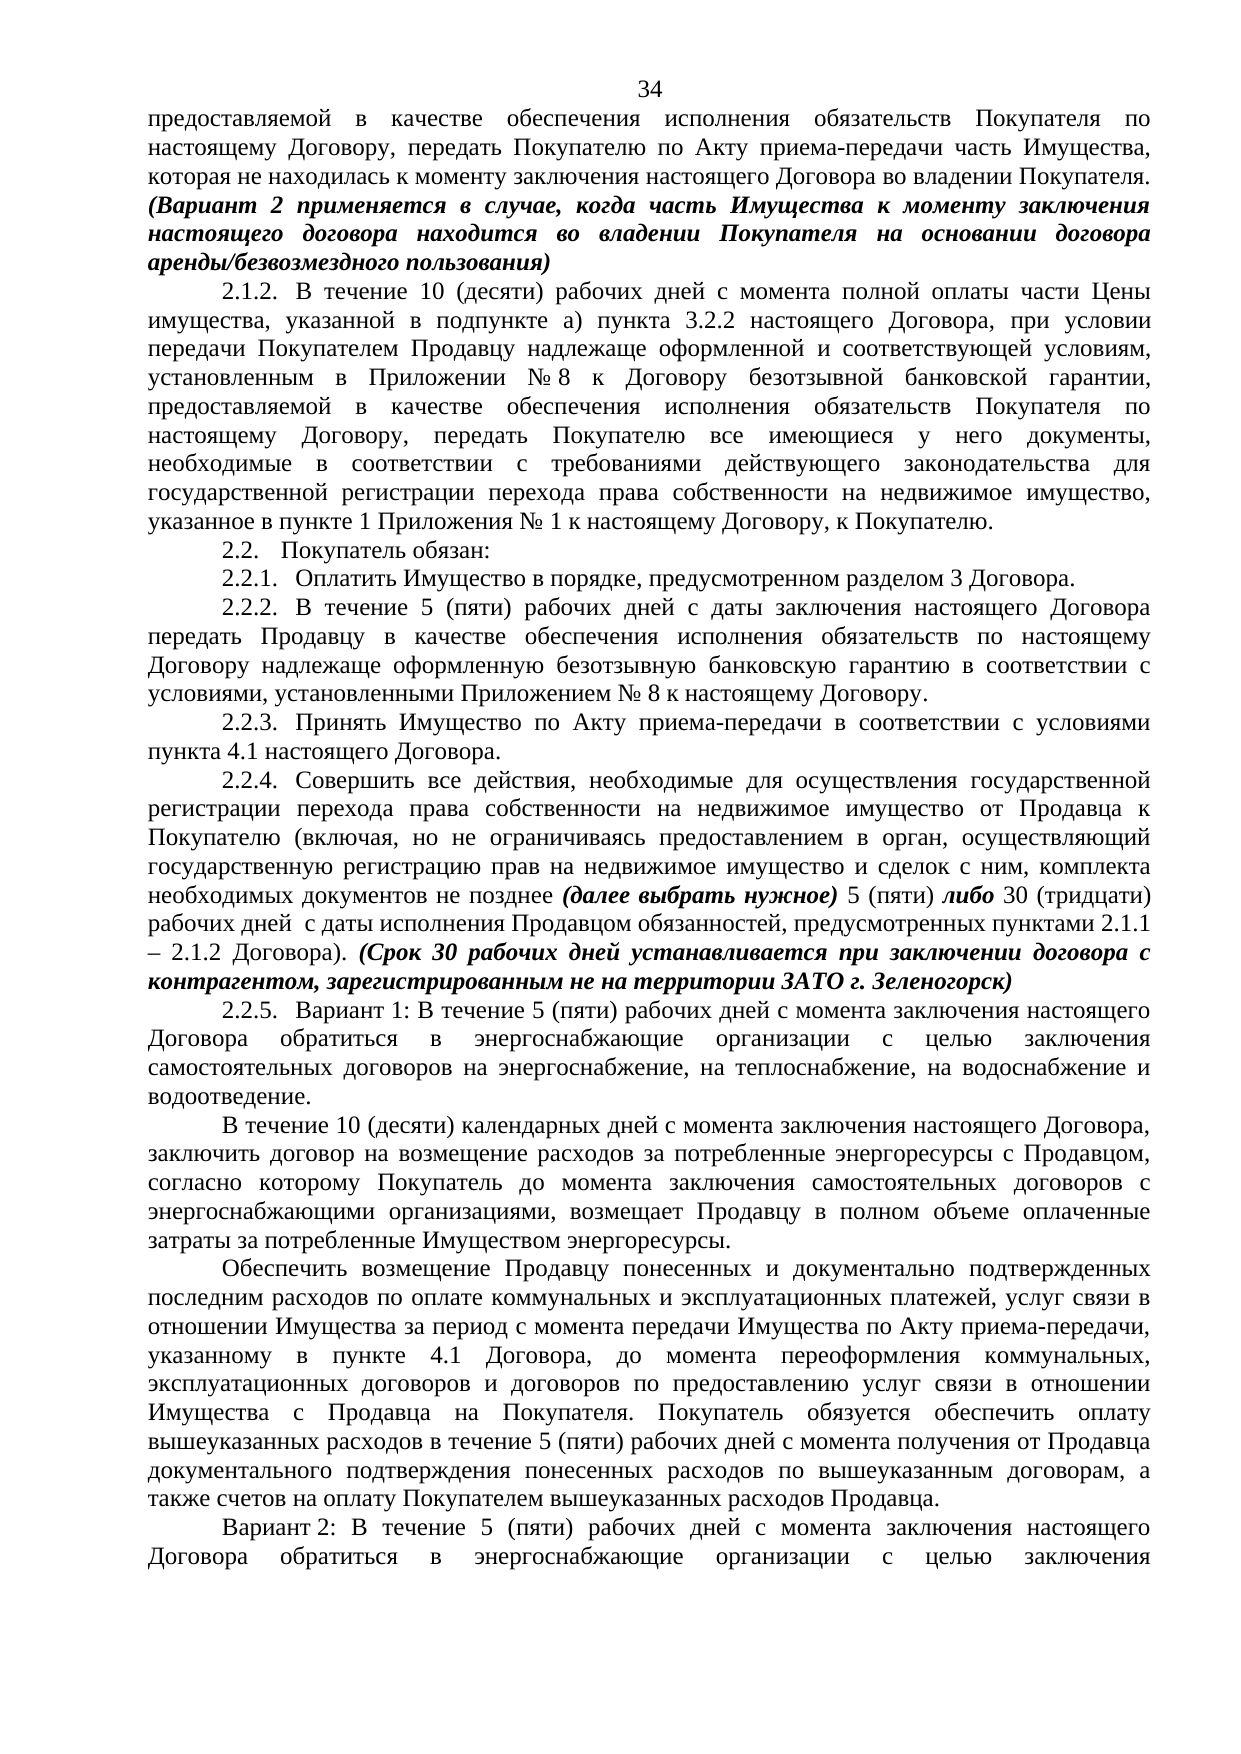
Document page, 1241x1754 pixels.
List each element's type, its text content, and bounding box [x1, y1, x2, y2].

text Обеспечить возмещение Продавцу понесенных и документально подтвержденных последним расходов по оплате коммунальных и эксплуатационных платежей, услуг связи в отношении Имущества за период с момента передачи Имущества по Акту приема-передачи, указанному в пункте 4.1 Договора, до момента переоформления коммунальных, эксплуатационных договоров и договоров по предоставлению услуг связи в отношении Имущества с Продавца на Покупателя. Покупатель обязуется обеспечить оплату вышеуказанных расходов в течение 5 (пяти) рабочих дней с момента получения от Продавца документального подтверждения понесенных расходов по вышеуказанным договорам, а также счетов на оплату Покупателем вышеуказанных расходов Продавца. [148, 1253, 1152, 1512]
list Вариант 1: В течение 5 (пяти) рабочих дней с момента заключения настоящего Договора обратиться в энергоснабжающие организации с целью заключения самостоятельных договоров на энергоснабжение, на теплоснабжение, на водоснабжение и водоотведение. [148, 995, 1152, 1110]
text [148, 103, 1152, 276]
list Принять Имущество по Акту приема-передачи в соответствии с условиями пункта 4.1 настоящего Договора. [148, 707, 1152, 765]
list В течение 10 (десяти) рабочих дней с момента полной оплаты части Цены имущества, указанной в подпункте а) пункта 3.2.2 настоящего Договора, при условии передачи Покупателем Продавцу надлежаще оформленной и соответствующей условиям, установленным в Приложении № 8 к Договору безотзывной банковской гарантии, предоставляемой в качестве обеспечения исполнения обязательств Покупателя по настоящему Договору, передать Покупателю все имеющиеся у него документы, необходимые в соответствии с требованиями действующего законодательства для государственной регистрации перехода права собственности на недвижимое имущество, указанное в пункте 1 Приложения № 1 к настоящему Договору, к Покупателю. [148, 276, 1152, 535]
list Оплатить Имущество в порядке, предусмотренном разделом 3 Договора. [148, 563, 1152, 592]
list В течение 5 (пяти) рабочих дней с даты заключения настоящего Договора передать Продавцу в качестве обеспечения исполнения обязательств по настоящему Договору надлежаще оформленную безотзывную банковскую гарантию в соответствии с условиями, установленными Приложением № 8 к настоящему Договору. [148, 592, 1152, 707]
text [148, 1512, 1152, 1570]
list Совершить все действия, необходимые для осуществления государственной регистрации перехода права собственности на недвижимое имущество от Продавца к Покупателю (включая, но не ограничиваясь предоставлением в орган, осуществляющий государственную регистрацию прав на недвижимое имущество и сделок с ним, комплекта необходимых документов не позднее (далее выбрать нужное) 5 (пяти) либо 30 (тридцати) рабочих дней с даты исполнения Продавцом обязанностей, предусмотренных пунктами 2.1.1 – 2.1.2 Договора). (Срок 30 рабочих дней устанавливается при заключении договора с контрагентом, зарегистрированным не на территории ЗАТО г. Зеленогорск) [148, 765, 1152, 995]
list Покупатель обязан: [148, 535, 1152, 563]
